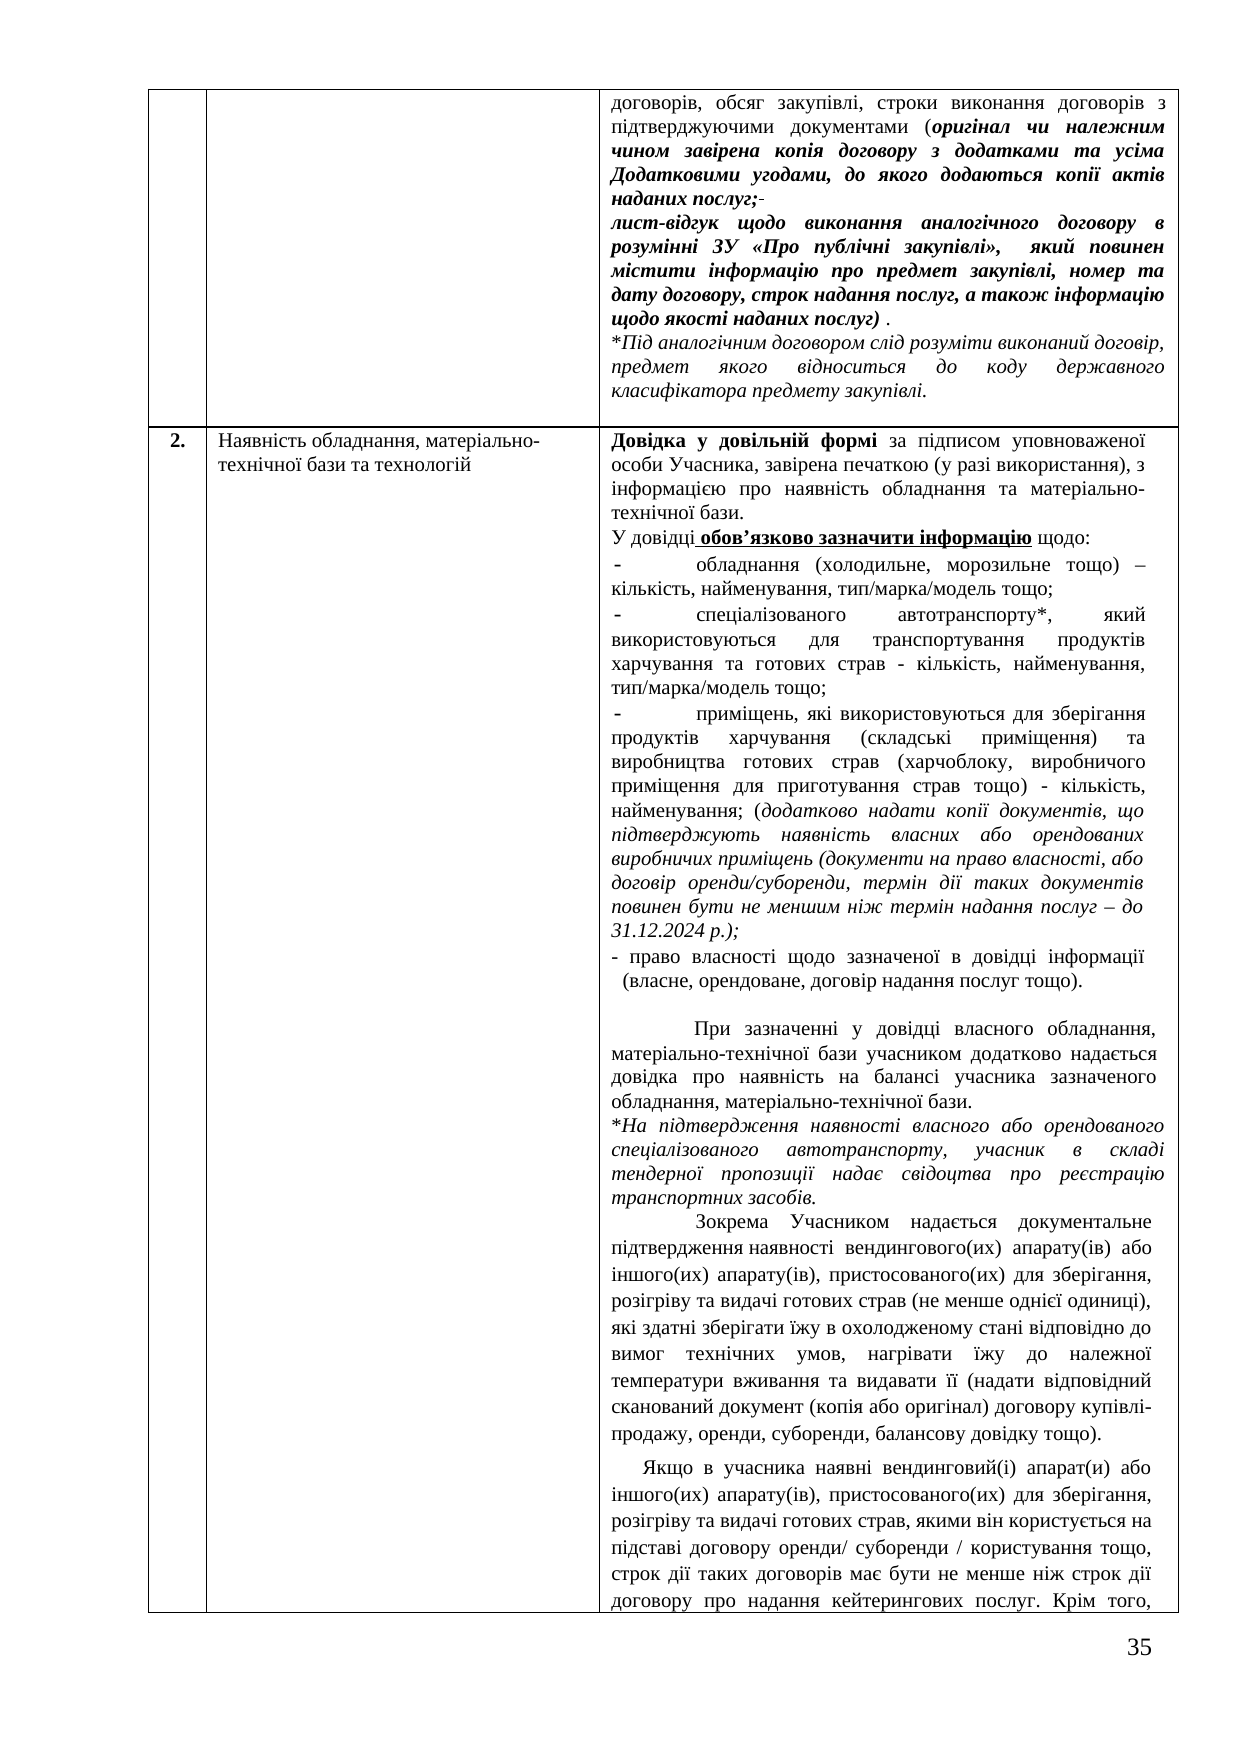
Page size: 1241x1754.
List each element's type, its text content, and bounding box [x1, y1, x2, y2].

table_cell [207, 90, 599, 426]
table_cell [207, 428, 599, 1612]
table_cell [600, 90, 1178, 426]
table_cell 2. [149, 428, 206, 1612]
table_cell 1. [149, 90, 206, 426]
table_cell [600, 428, 1178, 1612]
